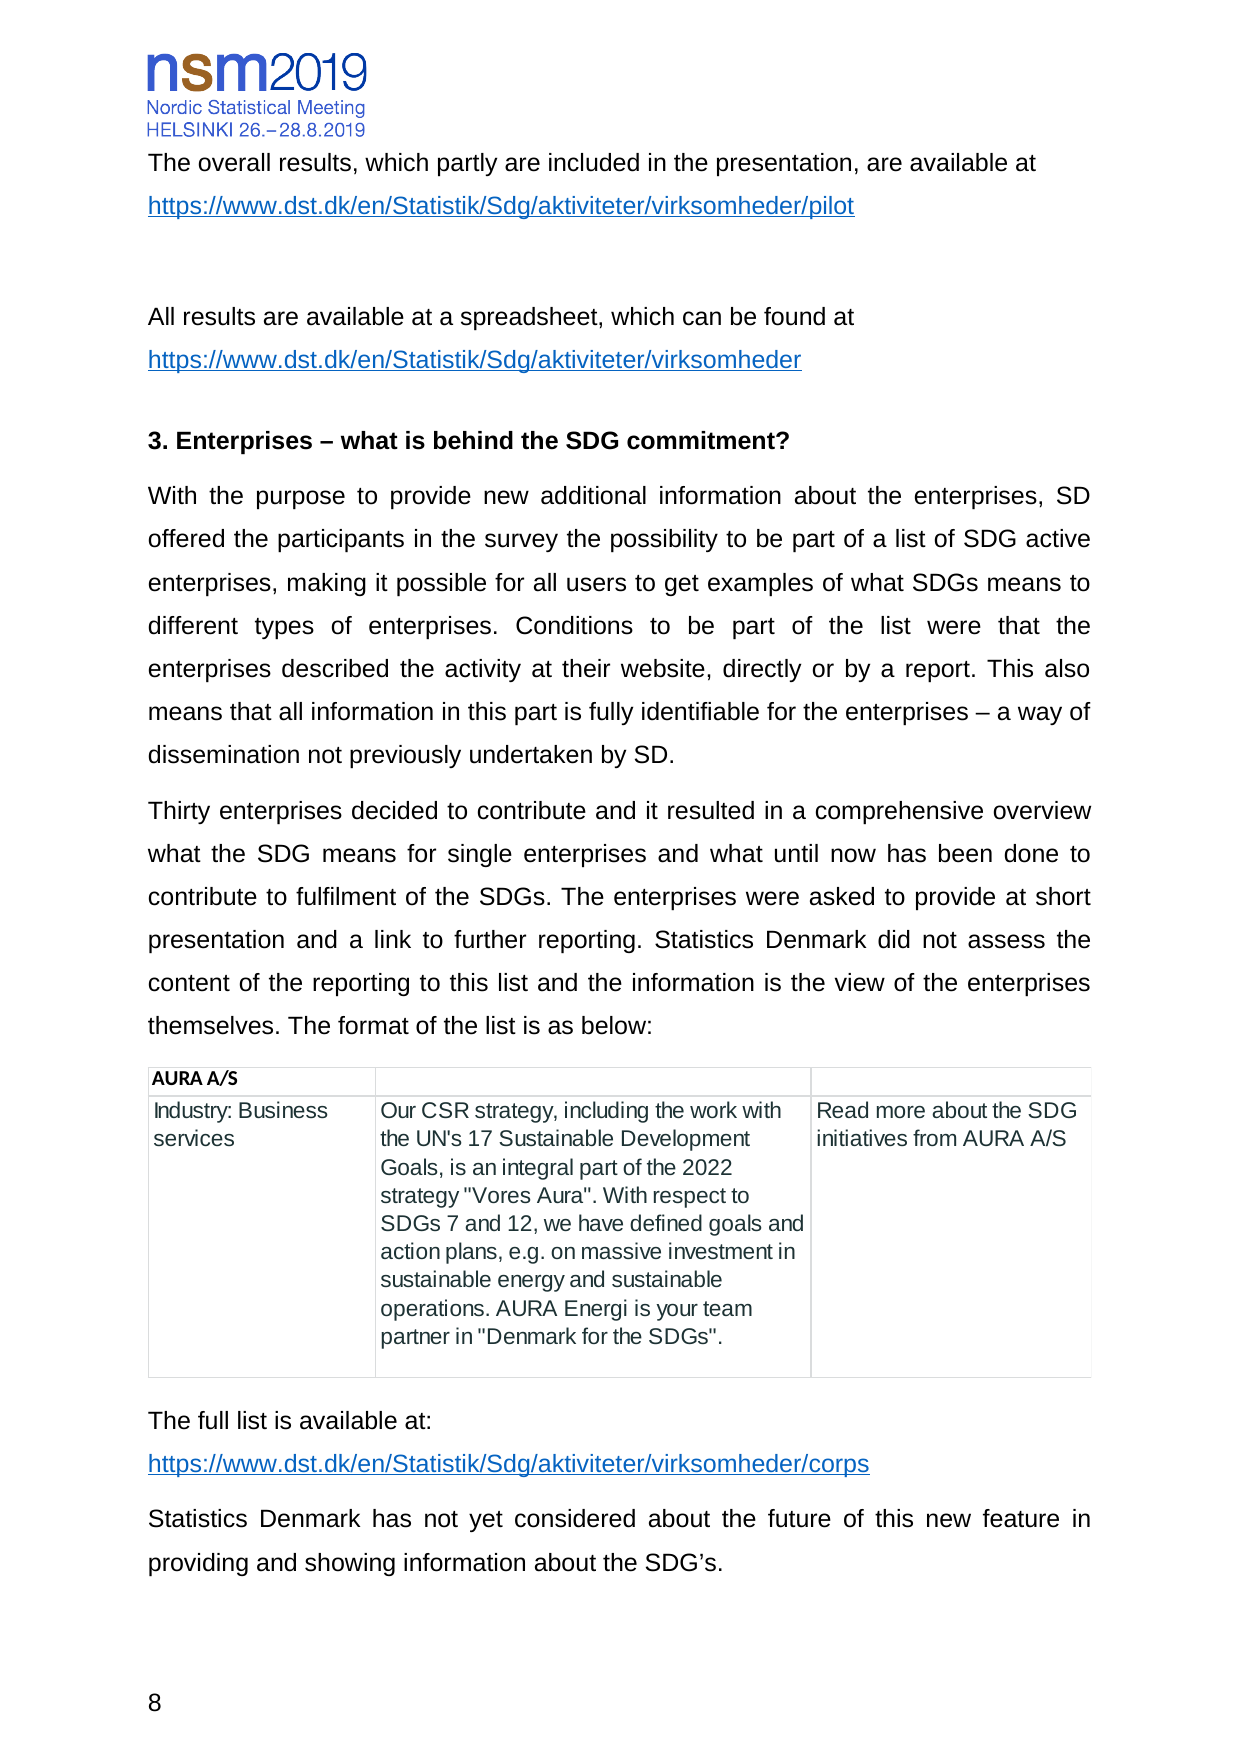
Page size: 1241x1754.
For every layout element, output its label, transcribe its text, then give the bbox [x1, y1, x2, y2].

subtitle Enterprises – what is behind the SDG commitment? [148, 426, 1093, 454]
text Statistics Denmark has not yet considered about the future of this new feature in providing and showing information about the SDG’s. [148, 1504, 1093, 1576]
picture [147, 53, 367, 137]
text Thirty enterprises decided to contribute and it resulted in a comprehensive overview what the SDG means for single enterprises and what until now has been done to contribute to fulfilment of the SDGs. The enterprises were asked to provide at short presentation and a link to further reporting. Statistics Denmark did not assess the content of the reporting to this list and the information is the view of the enterprises themselves. The format of the list is as below: [148, 796, 1093, 1040]
text The full list is available at: https://www.dst.dk/en/Statistik/Sdg/aktiviteter/virksomheder/corps [148, 1406, 1093, 1477]
text All results are available at a spreadsheet, which can be found at https://www.dst.dk/en/Statistik/Sdg/aktiviteter/virksomheder [148, 302, 1093, 374]
text With the purpose to provide new additional information about the enterprises, SD offered the participants in the survey the possibility to be part of a list of SDG active enterprises, making it possible for all users to get examples of what SDGs means to different types of enterprises. Conditions to be part of the list were that the enterprises described the activity at their website, directly or by a report. This also means that all information in this part is fully identifiable for the enterprises – a way of dissemination not previously undertaken by SD. [148, 481, 1093, 769]
text The overall results, which partly are included in the presentation, are available at https://www.dst.dk/en/Statistik/Sdg/aktiviteter/virksomheder/pilot [148, 148, 1093, 219]
